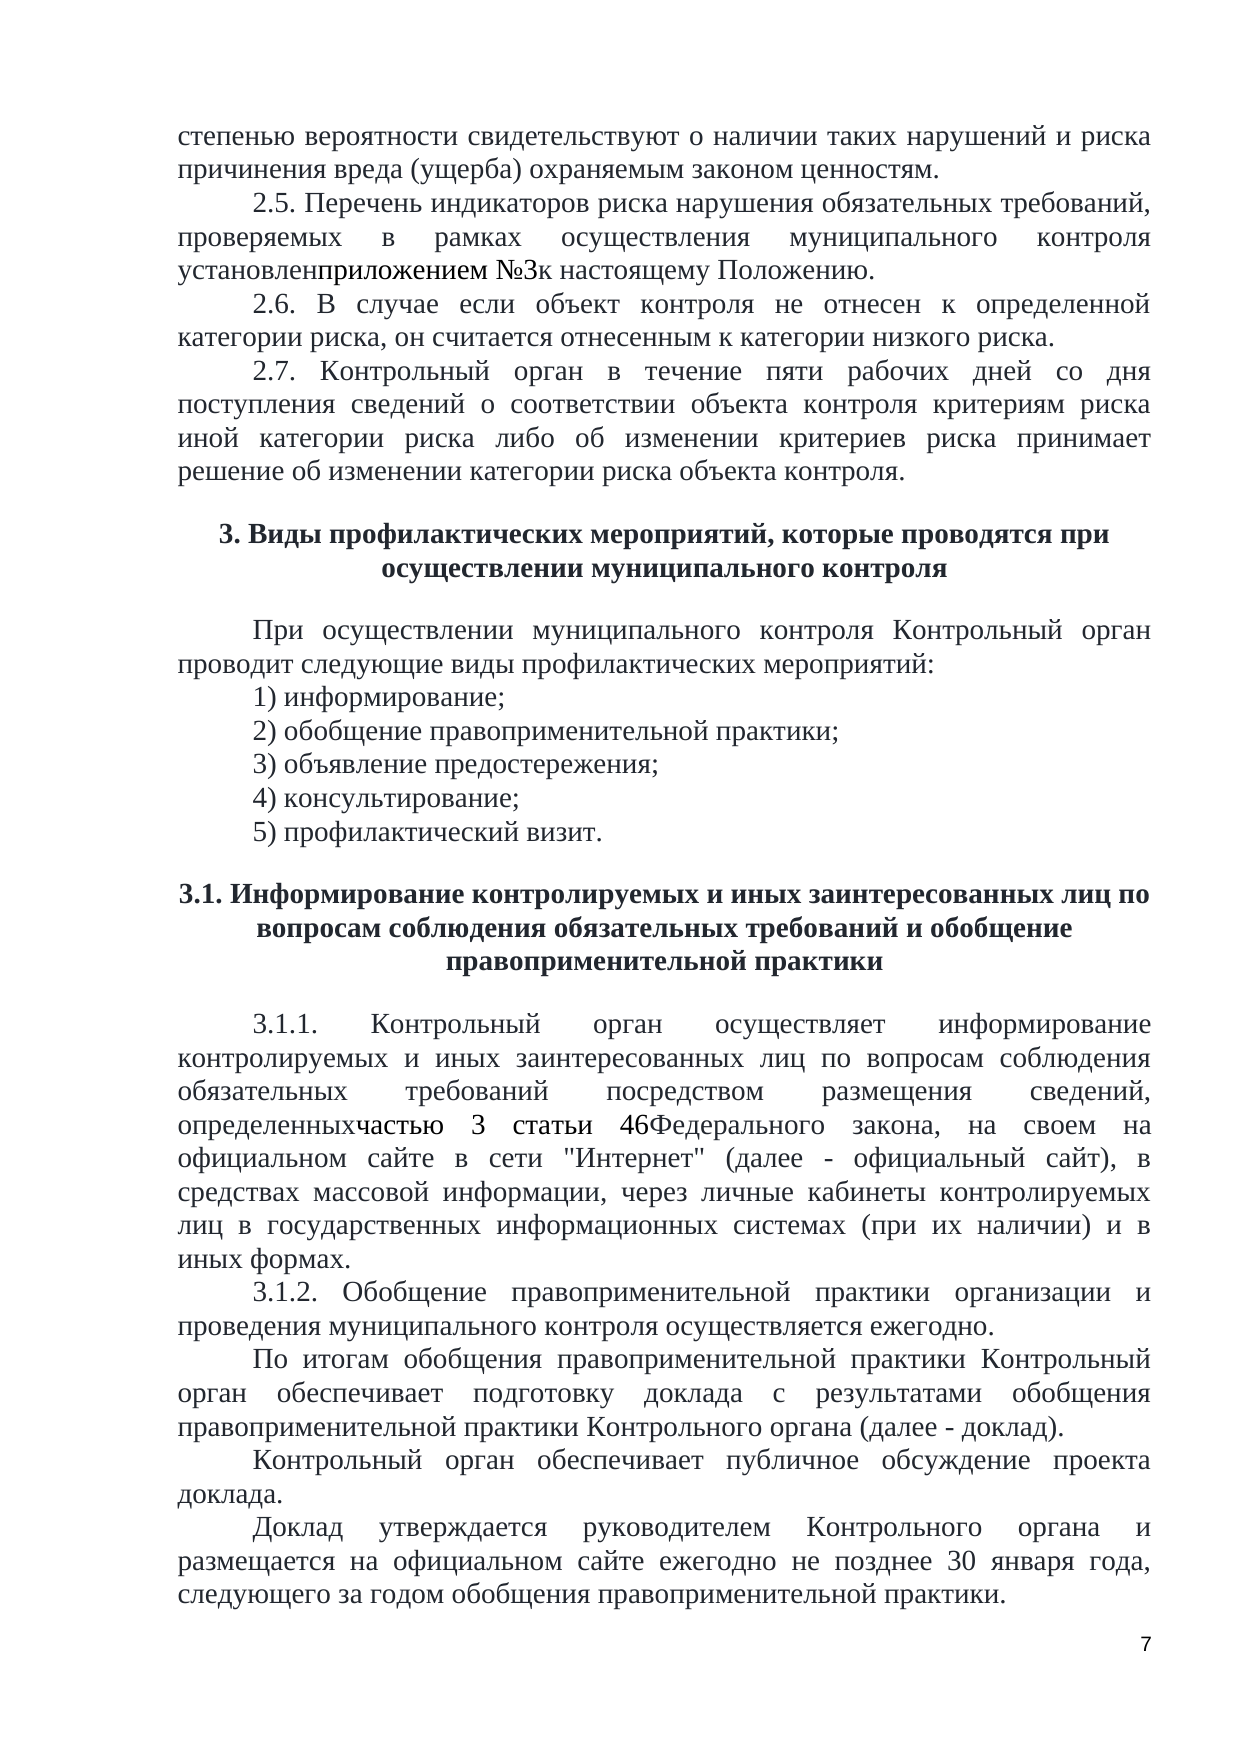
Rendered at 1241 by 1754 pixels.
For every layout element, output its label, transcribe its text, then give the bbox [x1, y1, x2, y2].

text По итогам обобщения правоприменительной практики Контрольный орган обеспечивает подготовку доклада с результатами обобщения правоприменительной практики Контрольного органа (далее - доклад). [177, 1342, 1152, 1442]
text При осуществлении муниципального контроля Контрольный орган проводит следующие виды профилактических мероприятий: [177, 612, 1152, 679]
text 2.7. Контрольный орган в течение пяти рабочих дней со дня поступления сведений о соответствии объекта контроля критериям риска иной категории риска либо об изменении критериев риска принимает решение об изменении категории риска объекта контроля. [177, 353, 1152, 487]
text 3.1. Информирование контролируемых и иных заинтересованных лиц по вопросам соблюдения обязательных требований и обобщение правоприменительной практики [177, 876, 1152, 977]
text Доклад утверждается руководителем Контрольного органа и размещается на официальном сайте ежегодно не позднее 30 января года, следующего за годом обобщения правоприменительной практики. [177, 1509, 1152, 1610]
text 1) информирование; [177, 679, 1152, 713]
text 2.5. Перечень индикаторов риска нарушения обязательных требований, проверяемых в рамках осуществления муниципального контроля установленприложением №3к настоящему Положению. [177, 185, 1152, 286]
text 2) обобщение правоприменительной практики; [177, 713, 1152, 747]
text 5) профилактический визит. [177, 814, 1152, 847]
text 3.1.2. Обобщение правоприменительной практики организации и проведения муниципального контроля осуществляется ежегодно. [177, 1274, 1152, 1342]
text 2.6. В случае если объект контроля не отнесен к определенной категории риска, он считается отнесенным к категории низкого риска. [177, 286, 1152, 353]
text 3. Виды профилактических мероприятий, которые проводятся при осуществлении муниципального контроля [177, 516, 1152, 583]
text Контрольный орган обеспечивает публичное обсуждение проекта доклада. [177, 1442, 1152, 1509]
text 3.1.1. Контрольный орган осуществляет информирование контролируемых и иных заинтересованных лиц по вопросам соблюдения обязательных требований посредством размещения сведений, определенныхчастью 3 статьи 46Федерального закона, на своем на официальном сайте в сети "Интернет" (далее - официальный сайт), в средствах массовой информации, через личные кабинеты контролируемых лиц в государственных информационных системах (при их наличии) и в иных формах. [177, 1006, 1152, 1274]
text 4) консультирование; [177, 780, 1152, 814]
text 3) объявление предостережения; [177, 747, 1152, 780]
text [177, 118, 1152, 185]
